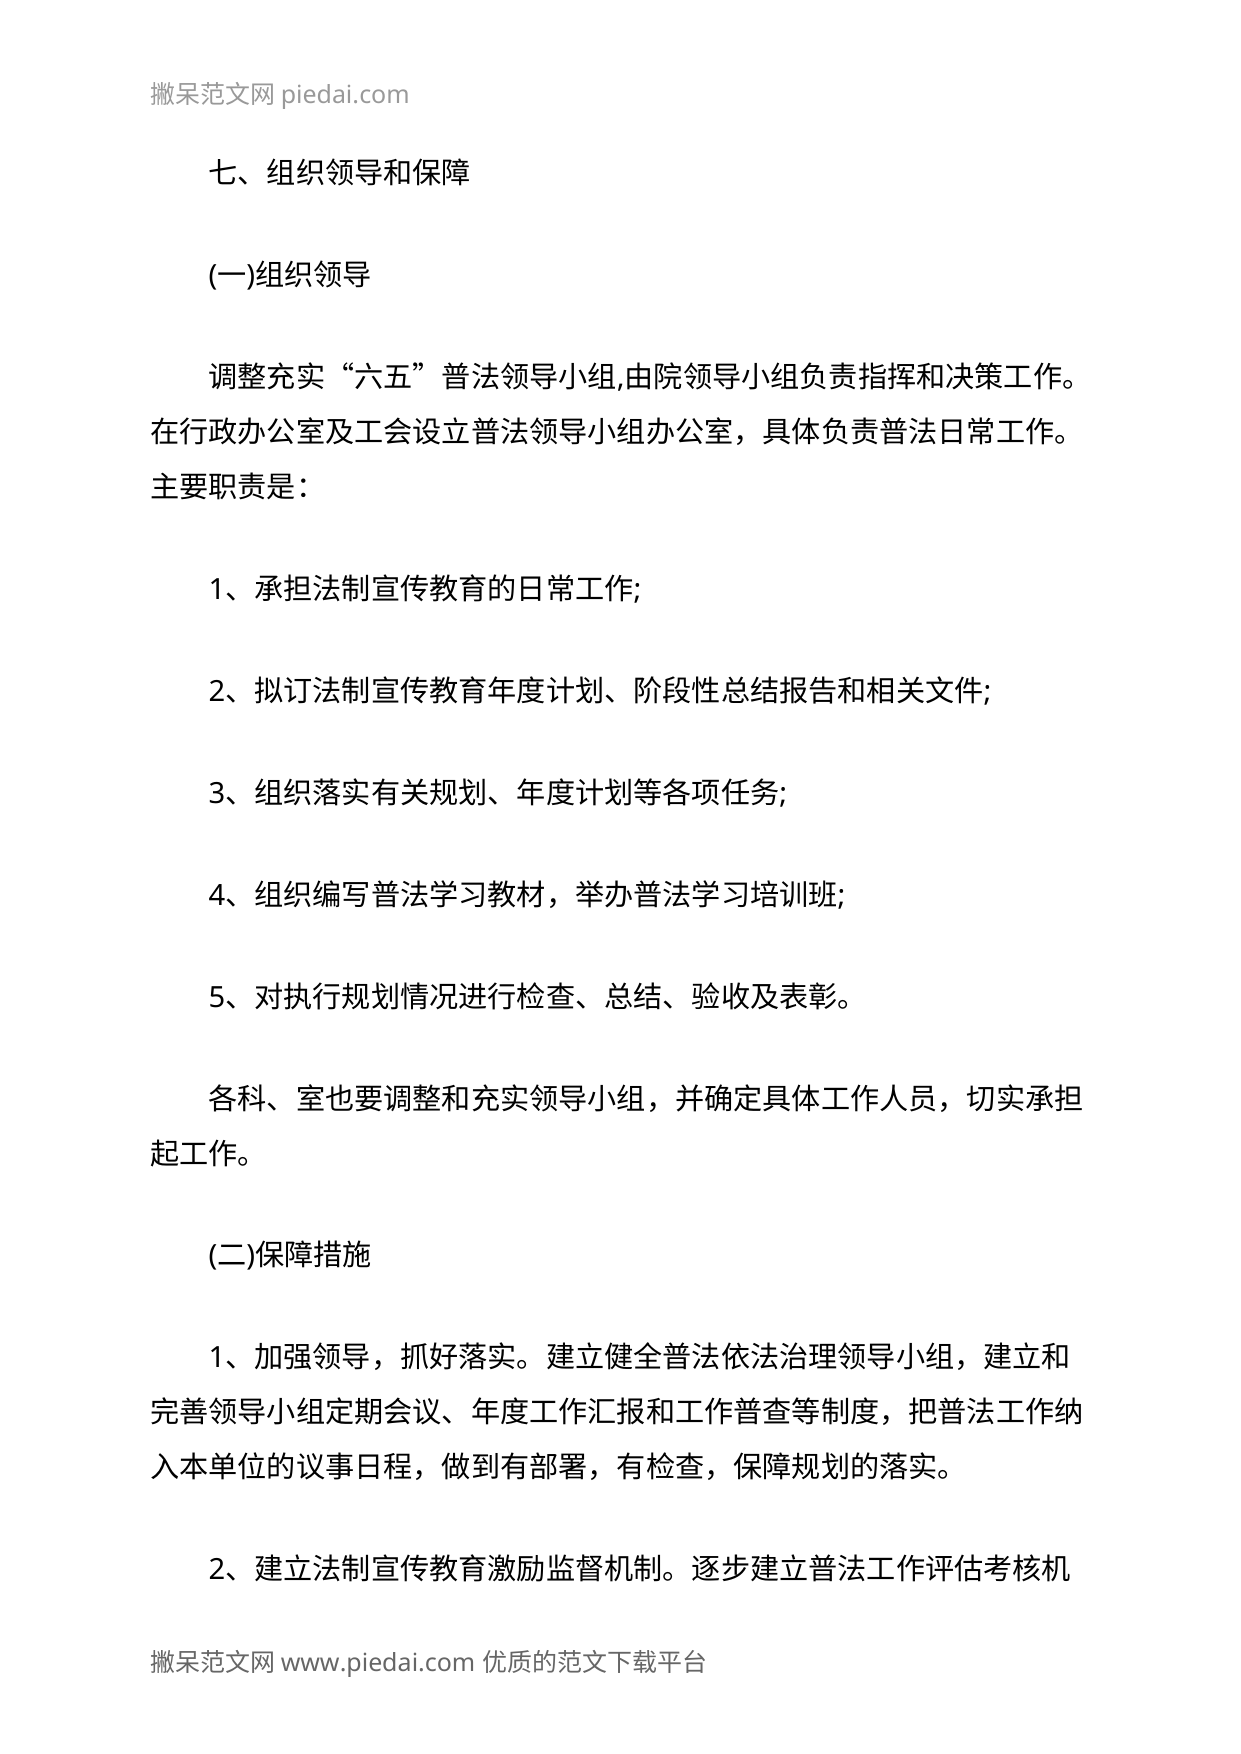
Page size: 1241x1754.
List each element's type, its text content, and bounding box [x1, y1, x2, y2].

text 七、组织领导和保障 [150, 150, 1090, 192]
text 3、组织落实有关规划、年度计划等各项任务; [150, 769, 1090, 812]
text 1、加强领导，抓好落实。建立健全普法依法治理领导小组，建立和完善领导小组定期会议、年度工作汇报和工作普查等制度，把普法工作纳入本单位的议事日程，做到有部署，有检查，保障规划的落实。 [150, 1334, 1090, 1486]
text (二)保障措施 [150, 1232, 1090, 1274]
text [150, 1546, 1090, 1588]
text (一)组织领导 [150, 252, 1090, 294]
text 调整充实“六五”普法领导小组,由院领导小组负责指挥和决策工作。在行政办公室及工会设立普法领导小组办公室，具体负责普法日常工作。主要职责是： [150, 354, 1090, 506]
text 各科、室也要调整和充实领导小组，并确定具体工作人员，切实承担起工作。 [150, 1075, 1090, 1172]
text 2、拟订法制宣传教育年度计划、阶段性总结报告和相关文件; [150, 667, 1090, 710]
text 4、组织编写普法学习教材，举办普法学习培训班; [150, 871, 1090, 914]
text 1、承担法制宣传教育的日常工作; [150, 565, 1090, 608]
text 5、对执行规划情况进行检查、总结、验收及表彰。 [150, 973, 1090, 1016]
